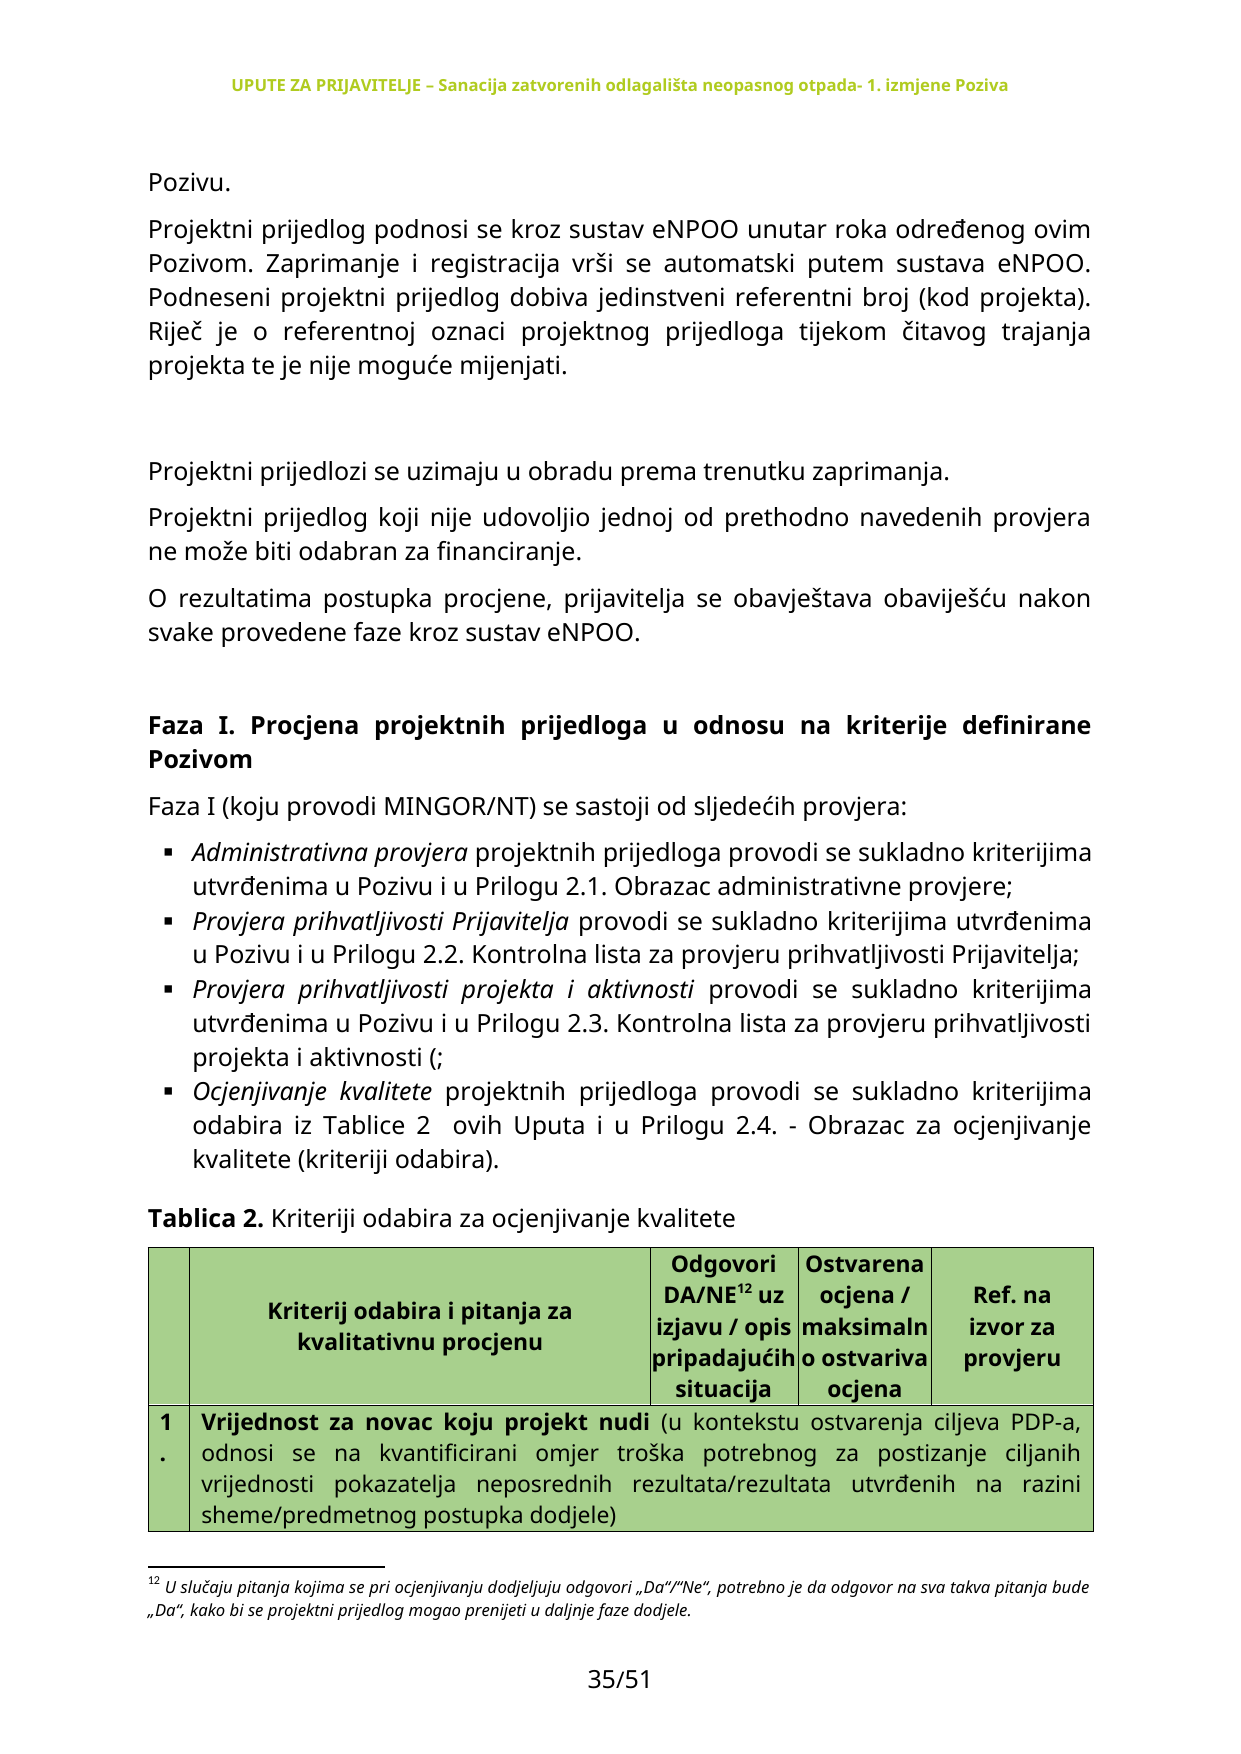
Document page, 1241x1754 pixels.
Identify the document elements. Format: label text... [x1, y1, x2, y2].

table_header Ostvarena ocjena / maksimalno ostvariva ocjena [799, 1248, 931, 1404]
list Ocjenjivanje kvalitete projektnih prijedloga provodi se sukladno kriterijima odabira iz Tablice 2 ovih Uputa i u Prilogu 2.4. - Obrazac za ocjenjivanje kvalitete (kriteriji odabira). [162, 1073, 1093, 1176]
table_header Ref. na izvor za provjeru [932, 1248, 1093, 1404]
text Faza I (koju provodi MINGOR/NT) se sastoji od sljedećih provjera: [148, 788, 1093, 822]
text Projektni prijedlog koji nije udovoljio jednoj od prethodno navedenih provjera ne može biti odabran za financiranje. [148, 500, 1093, 568]
text O rezultatima postupka procjene, prijavitelja se obavještava obaviješću nakon svake provedene faze kroz sustav eNPOO. [148, 581, 1093, 649]
table_header [149, 1248, 189, 1404]
text Faza I. Procjena projektnih prijedloga u odnosu na kriterije definirane Pozivom [148, 708, 1093, 776]
text Tablica 2. Kriteriji odabira za ocjenjivanje kvalitete [148, 1201, 1093, 1235]
table_cell Vrijednost za novac koju projekt nudi (u kontekstu ostvarenja ciljeva PDP-a, odnosi se na kvantificirani omjer troška potrebnog za postizanje ciljanih vrijednosti pokazatelja neposrednih rezultata/rezultata utvrđenih na razini sheme/predmetnog postupka dodjele) [190, 1406, 1093, 1531]
table_cell 1. [149, 1406, 189, 1531]
text Projektni prijedlog podnosi se kroz sustav eNPOO unutar roka određenog ovim Pozivom. Zaprimanje i registracija vrši se automatski putem sustava eNPOO. Podneseni projektni prijedlog dobiva jedinstveni referentni broj (kod projekta). Riječ je o referentnoj oznaci projektnog prijedloga tijekom čitavog trajanja projekta te je nije moguće mijenjati. [148, 212, 1093, 382]
table_header Odgovori DA/NE uz izjavu / opis pripadajućih situacija [651, 1248, 798, 1404]
text Projektni prijedlozi se uzimaju u obradu prema trenutku zaprimanja. [148, 453, 1093, 487]
list Provjera prihvatljivosti projekta i aktivnosti provodi se sukladno kriterijima utvrđenima u Pozivu i u Prilogu 2.3. Kontrolna lista za provjeru prihvatljivosti projekta i aktivnosti (; [162, 971, 1093, 1073]
list Administrativna provjera projektnih prijedloga provodi se sukladno kriterijima utvrđenima u Pozivu i u Prilogu 2.1. Obrazac administrativne provjere; [162, 835, 1093, 903]
list Provjera prihvatljivosti Prijavitelja provodi se sukladno kriterijima utvrđenima u Pozivu i u Prilogu 2.2. Kontrolna lista za provjeru prihvatljivosti Prijavitelja; [162, 903, 1093, 971]
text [148, 165, 1093, 199]
table_header Kriterij odabira i pitanja za kvalitativnu procjenu [190, 1248, 650, 1404]
